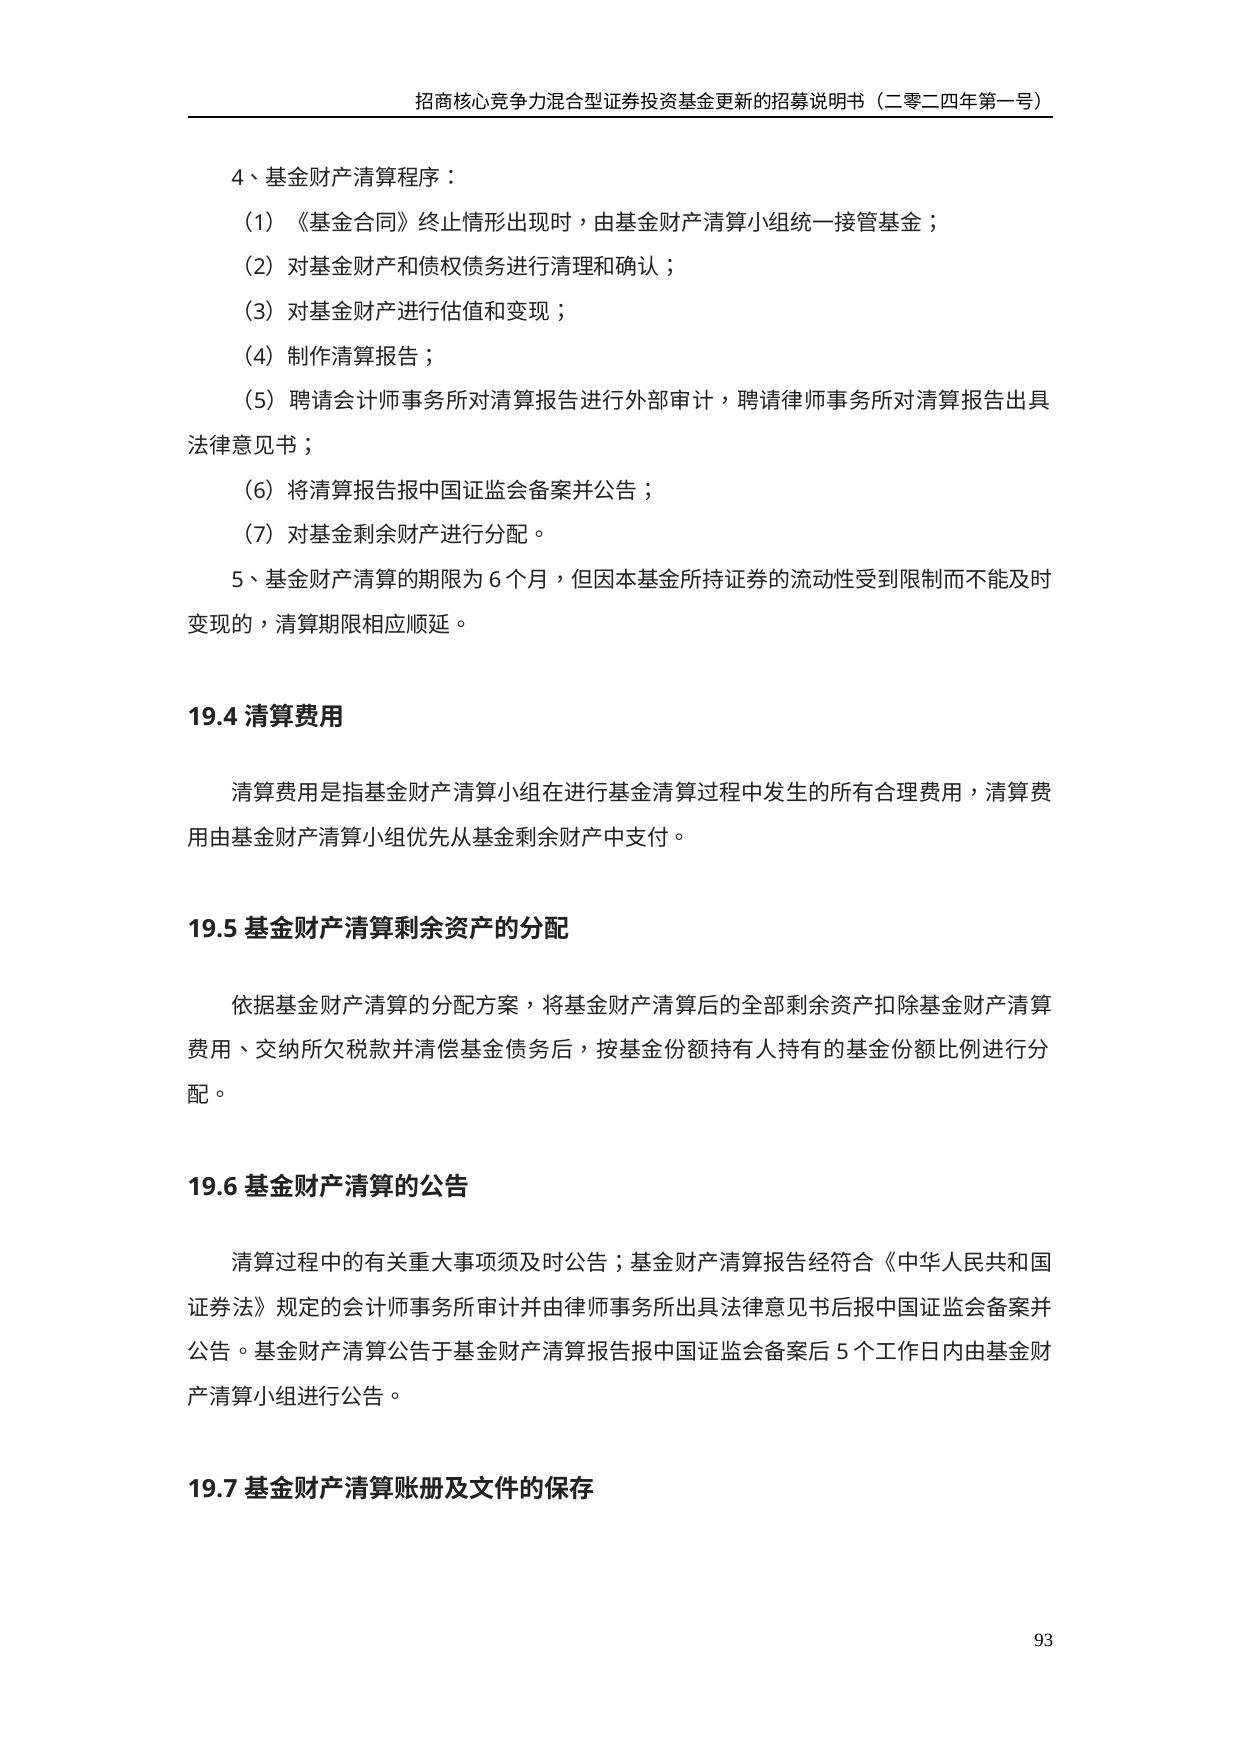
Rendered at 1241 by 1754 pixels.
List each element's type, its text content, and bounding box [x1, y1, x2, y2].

text （5）聘请会计师事务所对清算报告进行外部审计，聘请律师事务所对清算报告出具法律意见书； [187, 385, 1053, 460]
text 19.4 清算费用 [187, 683, 1053, 748]
text 19.7 基金财产清算账册及文件的保存 [187, 1455, 1053, 1520]
text 清算费用是指基金财产清算小组在进行基金清算过程中发生的所有合理费用，清算费用由基金财产清算小组优先从基金剩余财产中支付。 [187, 777, 1053, 851]
text （6）将清算报告报中国证监会备案并公告； [187, 475, 1053, 504]
text 4、基金财产清算程序： [187, 162, 1053, 192]
text 依据基金财产清算的分配方案，将基金财产清算后的全部剩余资产扣除基金财产清算费用、交纳所欠税款并清偿基金债务后，按基金份额持有人持有的基金份额比例进行分配。 [187, 989, 1053, 1109]
text 清算过程中的有关重大事项须及时公告；基金财产清算报告经符合《中华人民共和国证券法》规定的会计师事务所审计并由律师事务所出具法律意见书后报中国证监会备案并公告。基金财产清算公告于基金财产清算报告报中国证监会备案后5个工作日内由基金财产清算小组进行公告。 [187, 1247, 1053, 1411]
text （3）对基金财产进行估值和变现； [187, 296, 1053, 326]
text 19.5 基金财产清算剩余资产的分配 [187, 895, 1053, 960]
text （2）对基金财产和债权债务进行清理和确认； [187, 251, 1053, 281]
text （4）制作清算报告； [187, 341, 1053, 371]
text 5、基金财产清算的期限为6个月，但因本基金所持证券的流动性受到限制而不能及时变现的，清算期限相应顺延。 [187, 564, 1053, 639]
text 19.6 基金财产清算的公告 [187, 1153, 1053, 1218]
text （1）《基金合同》终止情形出现时，由基金财产清算小组统一接管基金； [187, 207, 1053, 236]
text （7）对基金剩余财产进行分配。 [187, 519, 1053, 549]
